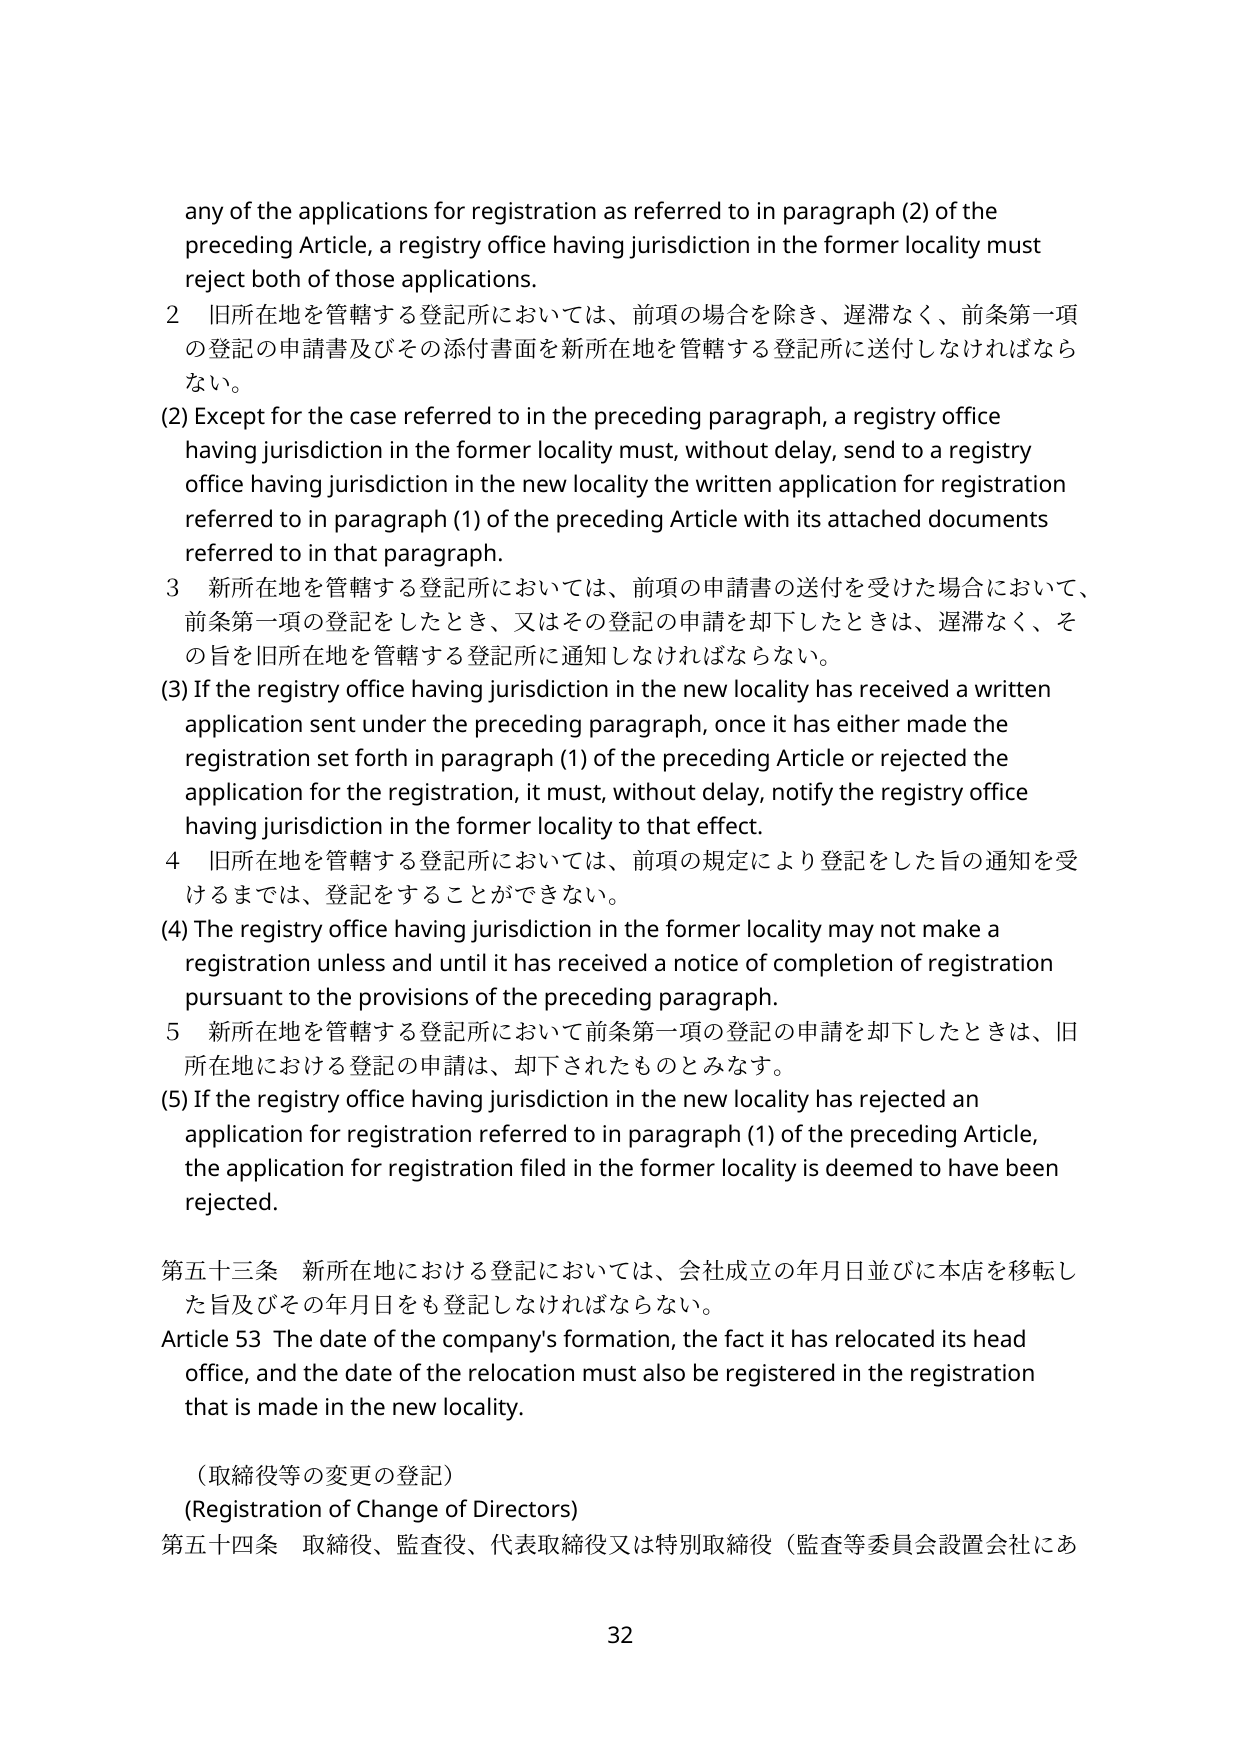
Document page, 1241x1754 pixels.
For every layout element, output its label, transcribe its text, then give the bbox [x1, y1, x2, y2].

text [161, 1526, 1079, 1560]
text 第五十三条 新所在地における登記においては、会社成立の年月日並びに本店を移転した旨及びその年月日をも登記しなければならない。 [161, 1253, 1079, 1321]
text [161, 194, 1079, 296]
text ５ 新所在地を管轄する登記所において前条第一項の登記の申請を却下したときは、旧所在地における登記の申請は、却下されたものとみなす。 [161, 1014, 1079, 1082]
text ３ 新所在地を管轄する登記所においては、前項の申請書の送付を受けた場合において、前条第一項の登記をしたとき、又はその登記の申請を却下したときは、遅滞なく、その旨を旧所在地を管轄する登記所に通知しなければならない。 [161, 569, 1079, 672]
text （取締役等の変更の登記） [184, 1458, 1079, 1492]
text (2) Except for the case referred to in the preceding paragraph, a registry office having jurisdiction in the former locality must, without delay, send to a registry office having jurisdiction in the new locality the written application for registration referred to in paragraph (1) of the preceding Article with its attached documents referred to in that paragraph. [161, 399, 1079, 569]
text ４ 旧所在地を管轄する登記所においては、前項の規定により登記をした旨の通知を受けるまでは、登記をすることができない。 [161, 843, 1079, 911]
text (5) If the registry office having jurisdiction in the new locality has rejected an application for registration referred to in paragraph (1) of the preceding Article, the application for registration filed in the former locality is deemed to have been rejected. [161, 1082, 1079, 1219]
text (Registration of Change of Directors) [184, 1492, 1079, 1526]
text ２ 旧所在地を管轄する登記所においては、前項の場合を除き、遅滞なく、前条第一項の登記の申請書及びその添付書面を新所在地を管轄する登記所に送付しなければならない。 [161, 296, 1079, 399]
text (4) The registry office having jurisdiction in the former locality may not make a registration unless and until it has received a notice of completion of registration pursuant to the provisions of the preceding paragraph. [161, 911, 1079, 1014]
text (3) If the registry office having jurisdiction in the new locality has received a written application sent under the preceding paragraph, once it has either made the registration set forth in paragraph (1) of the preceding Article or rejected the application for the registration, it must, without delay, notify the registry office having jurisdiction in the former locality to that effect. [161, 672, 1079, 843]
text Article 53 The date of the company's formation, the fact it has relocated its head office, and the date of the relocation must also be registered in the registration that is made in the new locality. [161, 1321, 1079, 1424]
